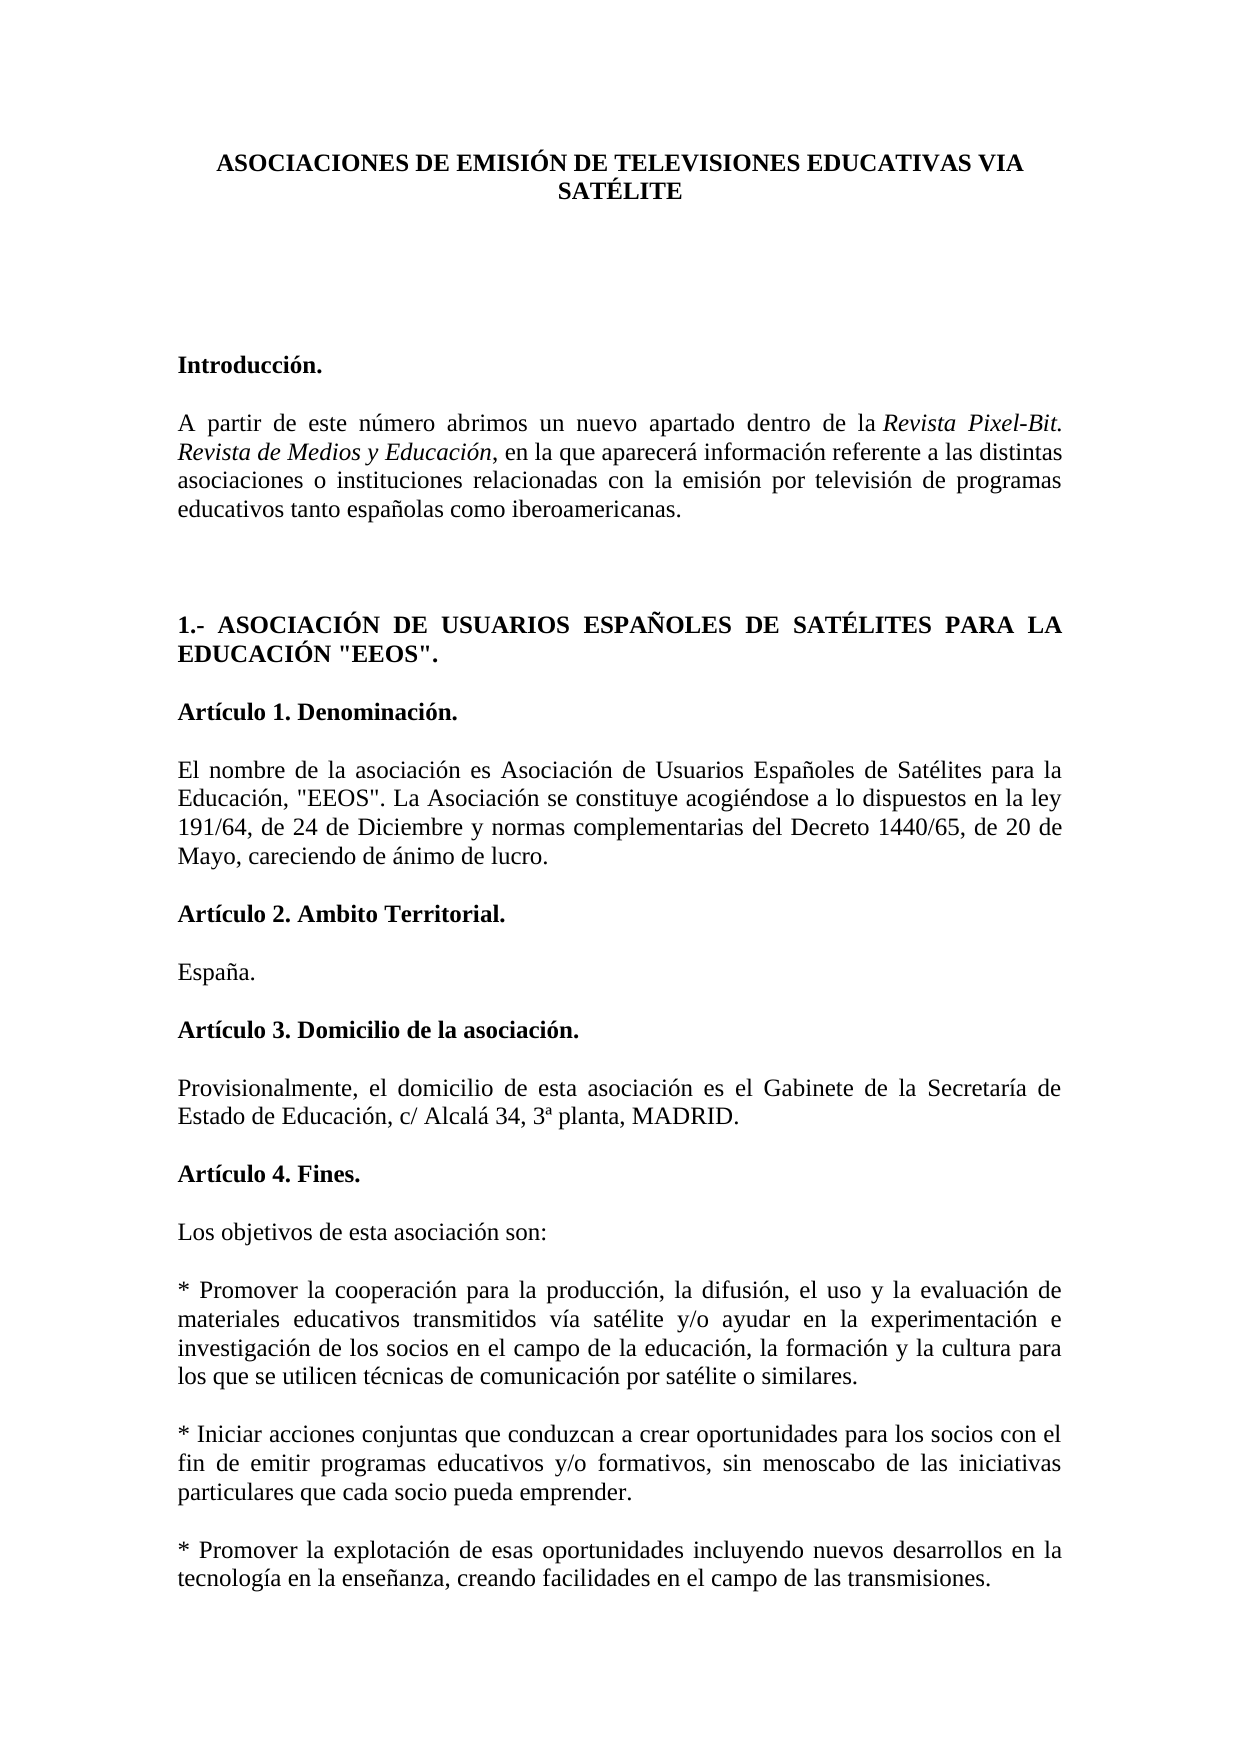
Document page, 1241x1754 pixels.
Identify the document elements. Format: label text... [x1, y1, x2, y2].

text Artículo 3. Domicilio de la asociación. [177, 1015, 1063, 1043]
text 1.- ASOCIACIÓN DE USUARIOS ESPAÑOLES DE SATÉLITES PARA LA EDUCACIÓN "EEOS". [177, 610, 1063, 668]
text Introducción. [177, 350, 1063, 379]
text * Promover la cooperación para la producción, la difusión, el uso y la evaluación de materiales educativos transmitidos vía satélite y/o ayudar en la experimentación e investigación de los socios en el campo de la educación, la formación y la cultura para los que se utilicen técnicas de comunicación por satélite o similares. [177, 1275, 1063, 1390]
text * Iniciar acciones conjuntas que conduzcan a crear oportunidades para los socios con el fin de emitir programas educativos y/o formativos, sin menoscabo de las iniciativas particulares que cada socio pueda emprender. [177, 1419, 1063, 1506]
text Artículo 2. Ambito Territorial. [177, 899, 1063, 928]
text Los objetivos de esta asociación son: [177, 1217, 1063, 1246]
text ASOCIACIONES DE EMISIÓN DE TELEVISIONES EDUCATIVAS VIA SATÉLITE [177, 148, 1063, 205]
text A partir de este número abrimos un nuevo apartado dentro de la Revista Pixel-Bit. Revista de Medios y Educación, en la que aparecerá información referente a las distintas asociaciones o instituciones relacionadas con la emisión por televisión de programas educativos tanto españolas como iberoamericanas. [177, 408, 1063, 523]
text España. [177, 957, 1063, 986]
text Artículo 4. Fines. [177, 1159, 1063, 1188]
text El nombre de la asociación es Asociación de Usuarios Españoles de Satélites para la Educación, "EEOS". La Asociación se constituye acogiéndose a lo dispuestos en la ley 191/64, de 24 de Diciembre y normas complementarias del Decreto 1440/65, de 20 de Mayo, careciendo de ánimo de lucro. [177, 755, 1063, 870]
text Provisionalmente, el domicilio de esta asociación es el Gabinete de la Secretaría de Estado de Educación, c/ Alcalá 34, 3ª planta, MADRID. [177, 1073, 1063, 1130]
text Artículo 1. Denominación. [177, 697, 1063, 726]
text * Promover la explotación de esas oportunidades incluyendo nuevos desarrollos en la tecnología en la enseñanza, creando facilidades en el campo de las transmisiones. [177, 1535, 1063, 1592]
